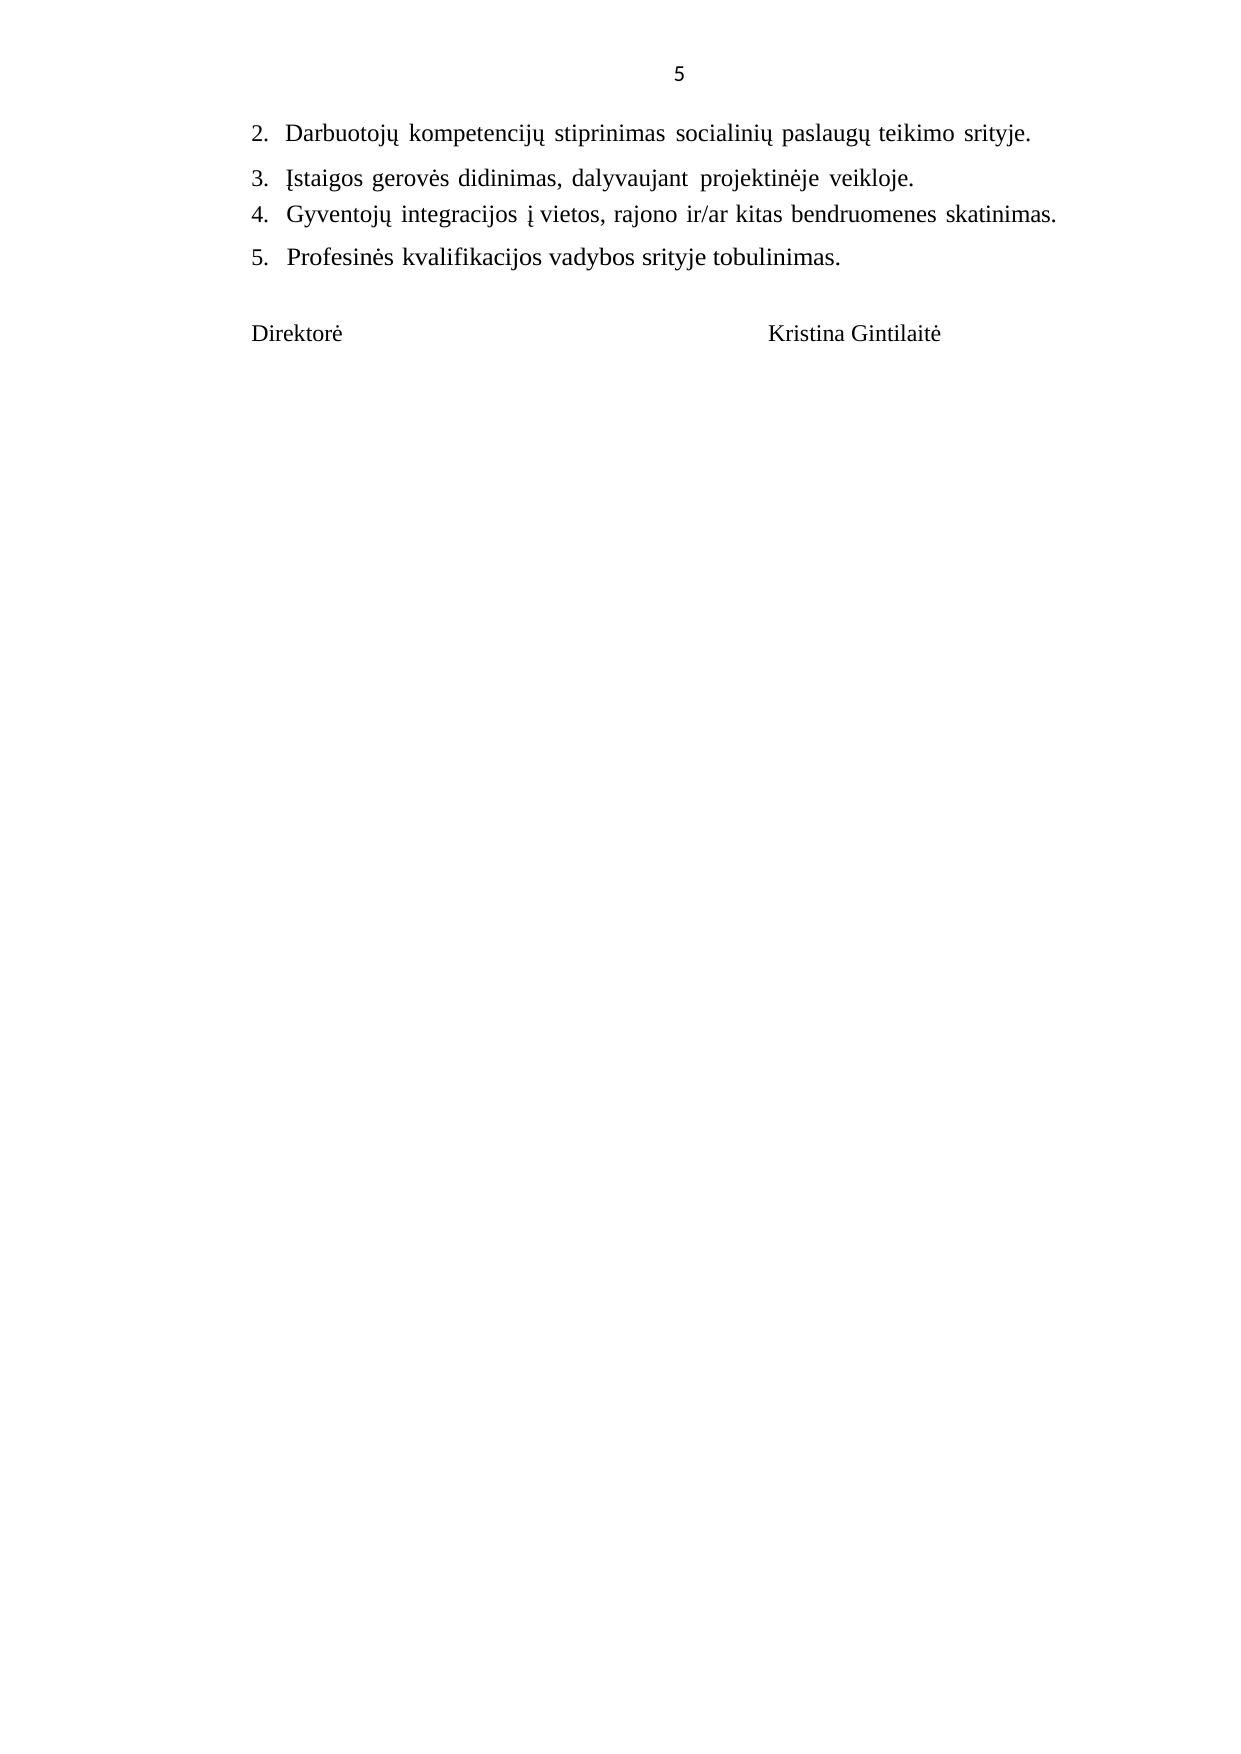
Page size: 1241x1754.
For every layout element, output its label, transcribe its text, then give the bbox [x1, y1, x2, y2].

text Direktorė Kristina Gintilaitė [177, 319, 1164, 346]
list Profesinės kvalifikacijos vadybos srityje tobulinimas. [177, 242, 1181, 271]
list Darbuotojų kompetencijų stiprinimas socialinių paslaugų teikimo srityje. [177, 118, 1181, 147]
list Gyventojų integracijos į vietos, rajono ir/ar kitas bendruomenes skatinimas. [177, 199, 1181, 228]
list Įstaigos gerovės didinimas, dalyvaujant projektinėje veikloje. [177, 163, 1181, 192]
